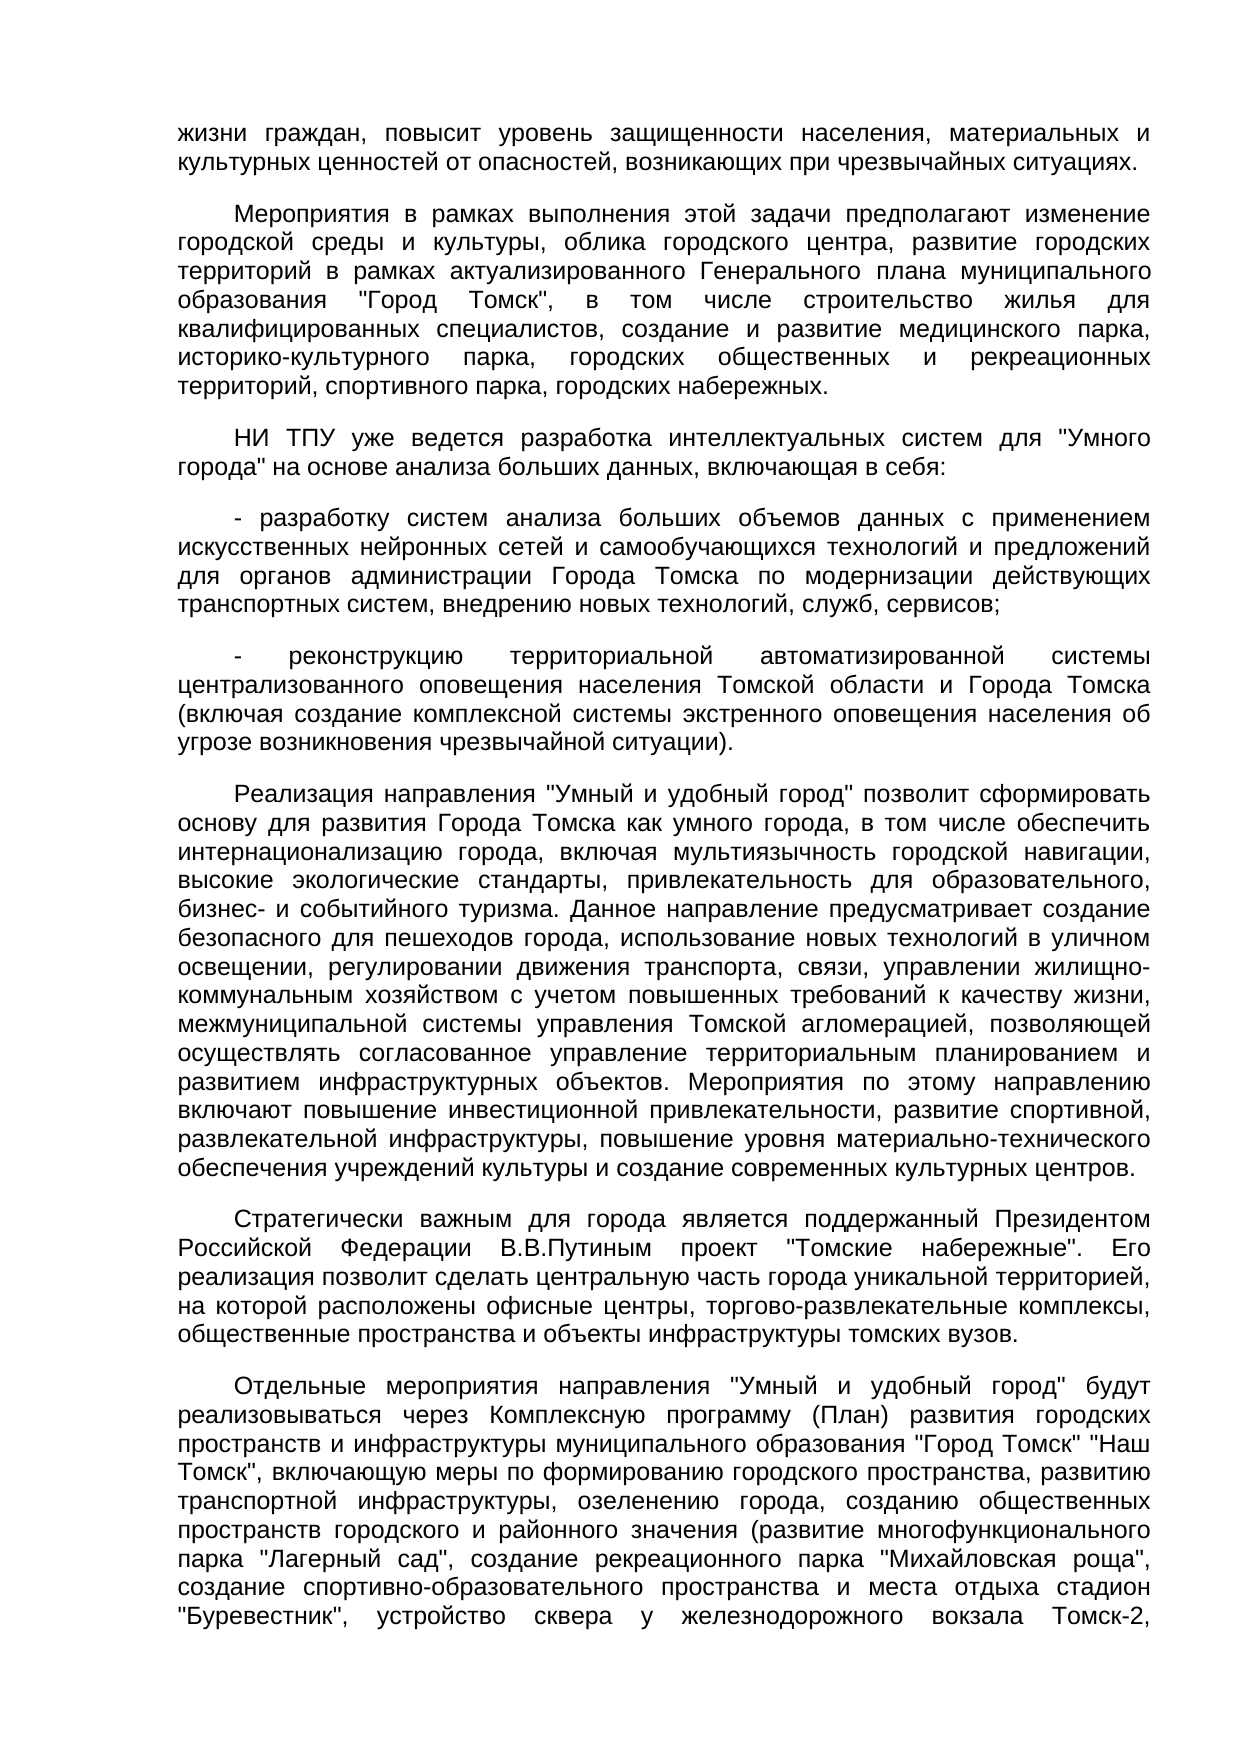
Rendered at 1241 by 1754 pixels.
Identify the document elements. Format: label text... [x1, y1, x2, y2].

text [177, 1371, 1152, 1630]
text Мероприятия в рамках выполнения этой задачи предполагают изменение городской среды и культуры, облика городского центра, развитие городских территорий в рамках актуализированного Генерального плана муниципального образования "Город Томск", в том числе строительство жилья для квалифицированных специалистов, создание и развитие медицинского парка, историко-культурного парка, городских общественных и рекреационных территорий, спортивного парка, городских набережных. [177, 198, 1152, 400]
text НИ ТПУ уже ведется разработка интеллектуальных систем для "Умного города" на основе анализа больших данных, включающая в себя: [177, 423, 1152, 480]
text - реконструкцию территориальной автоматизированной системы централизованного оповещения населения Томской области и Города Томска (включая создание комплексной системы экстренного оповещения населения об угрозе возникновения чрезвычайной ситуации). [177, 641, 1152, 756]
text Реализация направления "Умный и удобный город" позволит сформировать основу для развития Города Томска как умного города, в том числе обеспечить интернационализацию города, включая мультиязычность городской навигации, высокие экологические стандарты, привлекательность для образовательного, бизнес- и событийного туризма. Данное направление предусматривает создание безопасного для пешеходов города, использование новых технологий в уличном освещении, регулировании движения транспорта, связи, управлении жилищно-коммунальным хозяйством с учетом повышенных требований к качеству жизни, межмуниципальной системы управления Томской агломерацией, позволяющей осуществлять согласованное управление территориальным планированием и развитием инфраструктурных объектов. Мероприятия по этому направлению включают повышение инвестиционной привлекательности, развитие спортивной, развлекательной инфраструктуры, повышение уровня материально-технического обеспечения учреждений культуры и создание современных культурных центров. [177, 779, 1152, 1181]
text Стратегически важным для города является поддержанный Президентом Российской Федерации В.В.Путиным проект "Томские набережные". Его реализация позволит сделать центральную часть города уникальной территорией, на которой расположены офисные центры, торгово-развлекательные комплексы, общественные пространства и объекты инфраструктуры томских вузов. [177, 1204, 1152, 1348]
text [177, 118, 1152, 176]
text - разработку систем анализа больших объемов данных с применением искусственных нейронных сетей и самообучающихся технологий и предложений для органов администрации Города Томска по модернизации действующих транспортных систем, внедрению новых технологий, служб, сервисов; [177, 503, 1152, 618]
